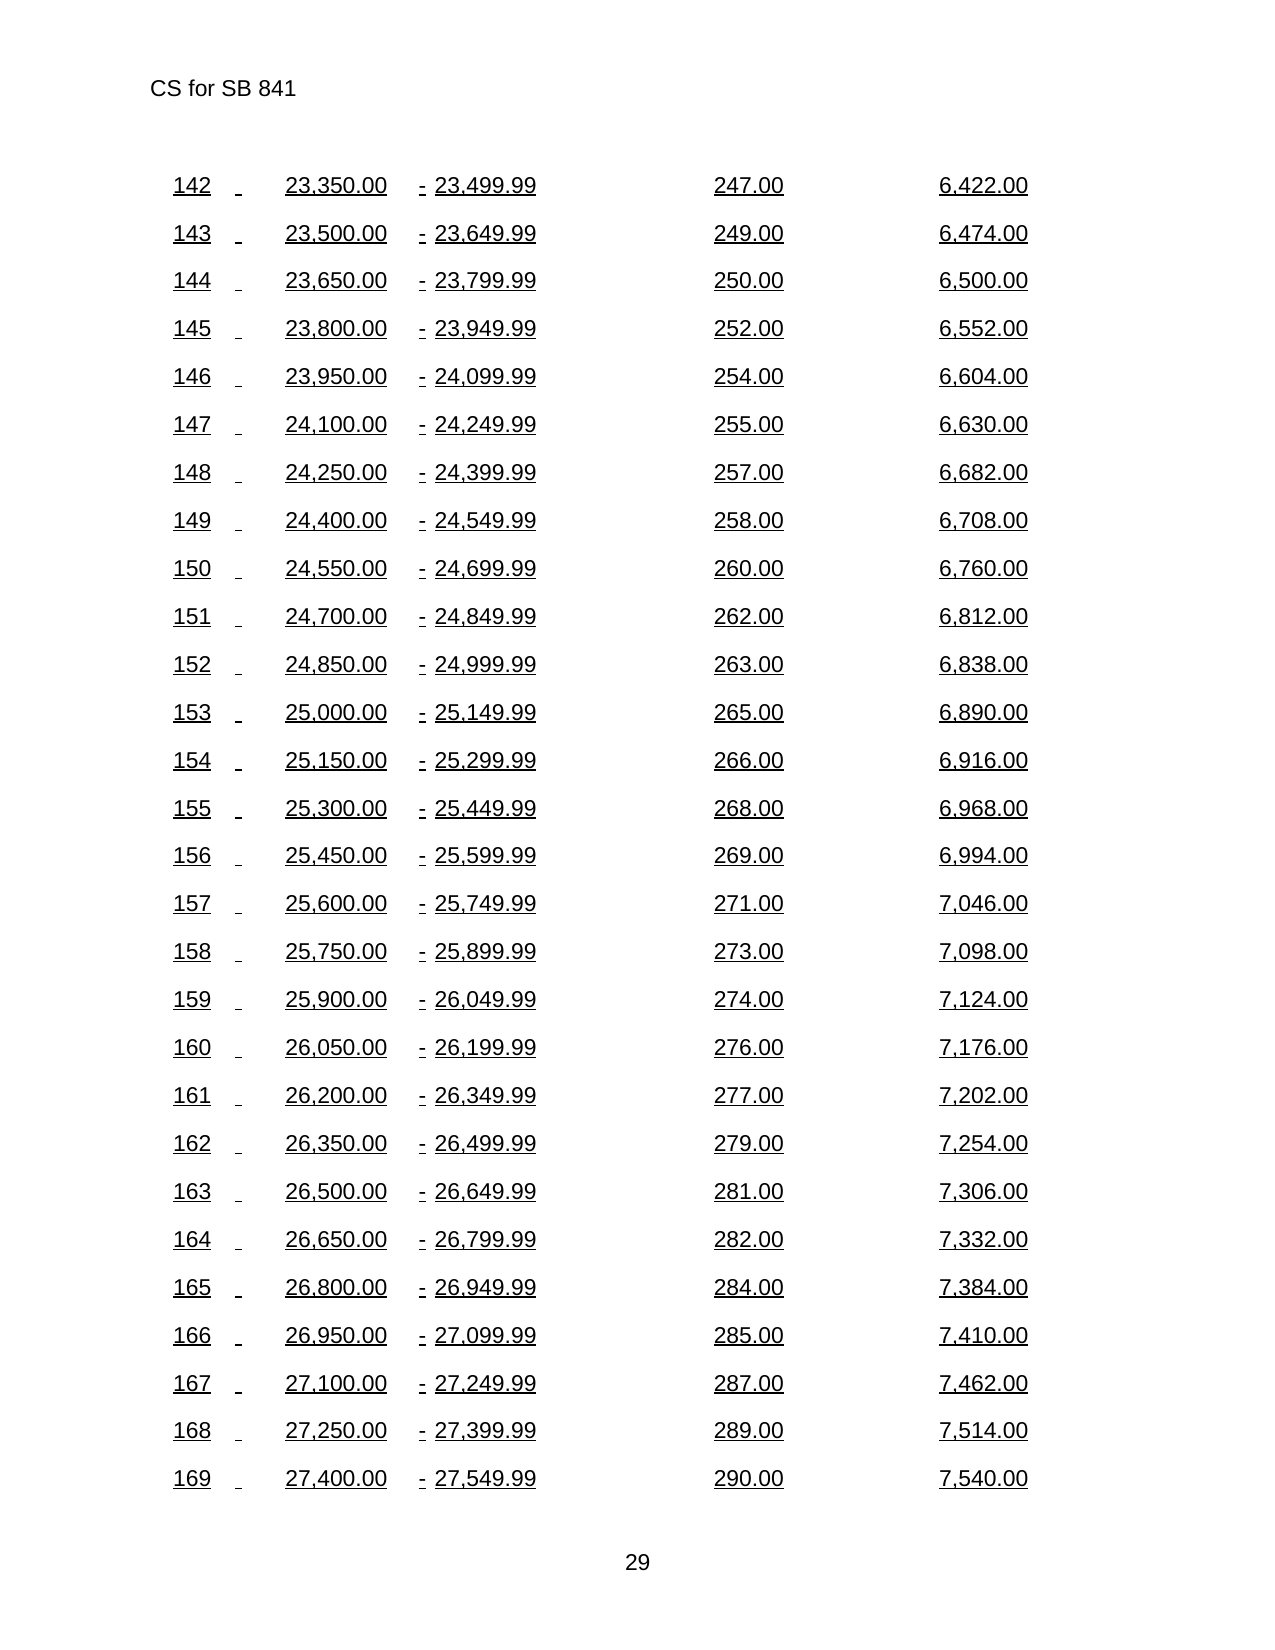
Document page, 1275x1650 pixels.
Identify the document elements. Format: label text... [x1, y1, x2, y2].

table_cell [235, 1110, 260, 1156]
table_cell 277.00 [656, 1063, 841, 1108]
table_cell 263.00 [656, 631, 841, 677]
table_cell 26,950.00 [263, 1302, 410, 1348]
table_cell [235, 535, 260, 581]
table_cell 25,750.00 [263, 919, 410, 964]
table_cell 6,682.00 [843, 440, 1124, 485]
table_cell 7,540.00 [843, 1446, 1124, 1492]
table_cell [235, 631, 260, 677]
table_cell 6,630.00 [843, 392, 1124, 437]
table_cell 6,812.00 [843, 583, 1124, 629]
table_cell [235, 727, 260, 773]
table_cell 258.00 [656, 488, 841, 533]
table_cell 23,350.00 [263, 152, 410, 198]
table_cell - [412, 679, 432, 725]
table_cell 7,306.00 [843, 1158, 1124, 1204]
table_cell 146 [151, 344, 233, 389]
table_cell 151 [151, 583, 233, 629]
table_cell 150 [151, 535, 233, 581]
table_cell 7,202.00 [843, 1063, 1124, 1108]
table_cell 24,700.00 [263, 583, 410, 629]
table_cell - [412, 1398, 432, 1444]
table_cell 25,600.00 [263, 871, 410, 917]
table_cell 27,099.99 [434, 1302, 654, 1348]
table_cell 24,249.99 [434, 392, 654, 437]
table_cell 25,150.00 [263, 727, 410, 773]
table_cell 6,708.00 [843, 488, 1124, 533]
table_cell 24,999.99 [434, 631, 654, 677]
table_cell - [412, 727, 432, 773]
table_cell 23,950.00 [263, 344, 410, 389]
table_cell [235, 1446, 260, 1492]
table_cell 142 [151, 152, 233, 198]
table_cell 162 [151, 1110, 233, 1156]
table_cell [235, 392, 260, 437]
table_cell 7,410.00 [843, 1302, 1124, 1348]
table_cell - [412, 583, 432, 629]
table_cell 27,250.00 [263, 1398, 410, 1444]
table_cell 166 [151, 1302, 233, 1348]
table_cell 169 [151, 1446, 233, 1492]
table_cell 6,422.00 [843, 152, 1124, 198]
table_cell - [412, 344, 432, 389]
table_cell - [412, 200, 432, 246]
table_cell - [412, 823, 432, 869]
table_cell 23,650.00 [263, 248, 410, 294]
table_cell 6,968.00 [843, 775, 1124, 821]
table_cell 7,098.00 [843, 919, 1124, 964]
table_cell 24,400.00 [263, 488, 410, 533]
table_cell 27,100.00 [263, 1350, 410, 1396]
table_cell 165 [151, 1254, 233, 1300]
table_cell 27,249.99 [434, 1350, 654, 1396]
table_cell - [412, 1158, 432, 1204]
table_cell - [412, 1015, 432, 1060]
table_cell 26,499.99 [434, 1110, 654, 1156]
table_cell 7,176.00 [843, 1015, 1124, 1060]
table_cell - [412, 1350, 432, 1396]
table_cell 157 [151, 871, 233, 917]
table_cell 25,149.99 [434, 679, 654, 725]
table_cell 25,000.00 [263, 679, 410, 725]
table_cell 156 [151, 823, 233, 869]
table_cell 269.00 [656, 823, 841, 869]
table_cell 247.00 [656, 152, 841, 198]
table_cell 6,552.00 [843, 296, 1124, 342]
table_cell - [412, 967, 432, 1012]
table_cell 6,604.00 [843, 344, 1124, 389]
table_cell [235, 1398, 260, 1444]
table_cell [235, 1206, 260, 1252]
table_cell - [412, 1254, 432, 1300]
table_cell - [412, 392, 432, 437]
table_cell 152 [151, 631, 233, 677]
table_cell [235, 200, 260, 246]
table_cell 23,799.99 [434, 248, 654, 294]
table_cell [235, 296, 260, 342]
table_cell 7,462.00 [843, 1350, 1124, 1396]
table_cell 26,800.00 [263, 1254, 410, 1300]
table_cell - [412, 440, 432, 485]
table_cell 24,099.99 [434, 344, 654, 389]
table_cell 24,849.99 [434, 583, 654, 629]
table_cell 274.00 [656, 967, 841, 1012]
table_cell 6,994.00 [843, 823, 1124, 869]
table_cell - [412, 631, 432, 677]
table_cell [235, 775, 260, 821]
table_cell [235, 919, 260, 964]
table_cell - [412, 775, 432, 821]
table_cell 27,400.00 [263, 1446, 410, 1492]
table_cell 168 [151, 1398, 233, 1444]
table_cell 23,499.99 [434, 152, 654, 198]
table_cell 285.00 [656, 1302, 841, 1348]
table_cell 24,549.99 [434, 488, 654, 533]
table_cell 7,332.00 [843, 1206, 1124, 1252]
table_cell 265.00 [656, 679, 841, 725]
table_cell [235, 871, 260, 917]
table_cell [235, 1015, 260, 1060]
table_cell [235, 488, 260, 533]
table_cell 26,350.00 [263, 1110, 410, 1156]
table_cell 7,384.00 [843, 1254, 1124, 1300]
table_cell 24,399.99 [434, 440, 654, 485]
table_cell 273.00 [656, 919, 841, 964]
table_cell 26,949.99 [434, 1254, 654, 1300]
table_cell 7,514.00 [843, 1398, 1124, 1444]
table_cell 250.00 [656, 248, 841, 294]
table_cell 257.00 [656, 440, 841, 485]
table_cell 26,650.00 [263, 1206, 410, 1252]
table_cell 26,199.99 [434, 1015, 654, 1060]
table_cell 159 [151, 967, 233, 1012]
table_cell 260.00 [656, 535, 841, 581]
table_cell 25,899.99 [434, 919, 654, 964]
table_cell [235, 967, 260, 1012]
table_cell 276.00 [656, 1015, 841, 1060]
table_cell [235, 1350, 260, 1396]
table_cell 284.00 [656, 1254, 841, 1300]
table_cell 281.00 [656, 1158, 841, 1204]
table_cell [235, 679, 260, 725]
table_cell 271.00 [656, 871, 841, 917]
table_cell 287.00 [656, 1350, 841, 1396]
table_cell - [412, 296, 432, 342]
table_cell 27,549.99 [434, 1446, 654, 1492]
table_cell 25,900.00 [263, 967, 410, 1012]
table_cell 266.00 [656, 727, 841, 773]
table_cell 249.00 [656, 200, 841, 246]
table_cell 167 [151, 1350, 233, 1396]
table_cell 161 [151, 1063, 233, 1108]
table_cell 25,449.99 [434, 775, 654, 821]
table_cell - [412, 152, 432, 198]
table_cell - [412, 871, 432, 917]
table_cell [235, 152, 260, 198]
table_cell 154 [151, 727, 233, 773]
table_cell 254.00 [656, 344, 841, 389]
table_cell 255.00 [656, 392, 841, 437]
table_cell 289.00 [656, 1398, 841, 1444]
table_cell 144 [151, 248, 233, 294]
table_cell 143 [151, 200, 233, 246]
table_cell 7,254.00 [843, 1110, 1124, 1156]
table_cell [235, 583, 260, 629]
table_cell 6,890.00 [843, 679, 1124, 725]
table_cell 155 [151, 775, 233, 821]
table_cell 25,300.00 [263, 775, 410, 821]
table_cell 290.00 [656, 1446, 841, 1492]
table_cell 163 [151, 1158, 233, 1204]
table_cell 149 [151, 488, 233, 533]
table_cell 24,850.00 [263, 631, 410, 677]
table_cell 26,649.99 [434, 1158, 654, 1204]
table_cell [235, 440, 260, 485]
table_cell 164 [151, 1206, 233, 1252]
table_cell - [412, 1446, 432, 1492]
table_cell 25,450.00 [263, 823, 410, 869]
table_cell 6,760.00 [843, 535, 1124, 581]
table_cell 26,799.99 [434, 1206, 654, 1252]
table_cell 26,500.00 [263, 1158, 410, 1204]
table_cell 252.00 [656, 296, 841, 342]
table_cell 24,699.99 [434, 535, 654, 581]
table_cell 26,349.99 [434, 1063, 654, 1108]
table_cell 7,046.00 [843, 871, 1124, 917]
table_cell [235, 248, 260, 294]
table_cell 6,500.00 [843, 248, 1124, 294]
table_cell - [412, 1063, 432, 1108]
table_cell 24,100.00 [263, 392, 410, 437]
table_cell 23,500.00 [263, 200, 410, 246]
table_cell 145 [151, 296, 233, 342]
table_cell [235, 1158, 260, 1204]
table_cell 153 [151, 679, 233, 725]
table_cell 6,474.00 [843, 200, 1124, 246]
table_cell 25,749.99 [434, 871, 654, 917]
table_cell - [412, 1110, 432, 1156]
table_cell - [412, 1302, 432, 1348]
table_cell 26,050.00 [263, 1015, 410, 1060]
table_cell 6,916.00 [843, 727, 1124, 773]
table_cell 26,049.99 [434, 967, 654, 1012]
table_cell 23,649.99 [434, 200, 654, 246]
table_cell - [412, 248, 432, 294]
table_cell 27,399.99 [434, 1398, 654, 1444]
table_cell 268.00 [656, 775, 841, 821]
table_cell - [412, 488, 432, 533]
table_cell 158 [151, 919, 233, 964]
table_cell 24,250.00 [263, 440, 410, 485]
table_cell 25,299.99 [434, 727, 654, 773]
table_cell 147 [151, 392, 233, 437]
table_cell - [412, 1206, 432, 1252]
table_cell - [412, 919, 432, 964]
table_cell [235, 344, 260, 389]
table_cell 6,838.00 [843, 631, 1124, 677]
table_cell 160 [151, 1015, 233, 1060]
table_cell 24,550.00 [263, 535, 410, 581]
table_cell [235, 1254, 260, 1300]
table_cell [235, 1063, 260, 1108]
table_cell 26,200.00 [263, 1063, 410, 1108]
table_cell 23,949.99 [434, 296, 654, 342]
table_cell 279.00 [656, 1110, 841, 1156]
table_cell [235, 823, 260, 869]
table_cell 7,124.00 [843, 967, 1124, 1012]
table_cell 23,800.00 [263, 296, 410, 342]
table_cell 262.00 [656, 583, 841, 629]
table_cell 25,599.99 [434, 823, 654, 869]
table_cell 282.00 [656, 1206, 841, 1252]
table_cell 148 [151, 440, 233, 485]
table_cell - [412, 535, 432, 581]
table_cell [235, 1302, 260, 1348]
